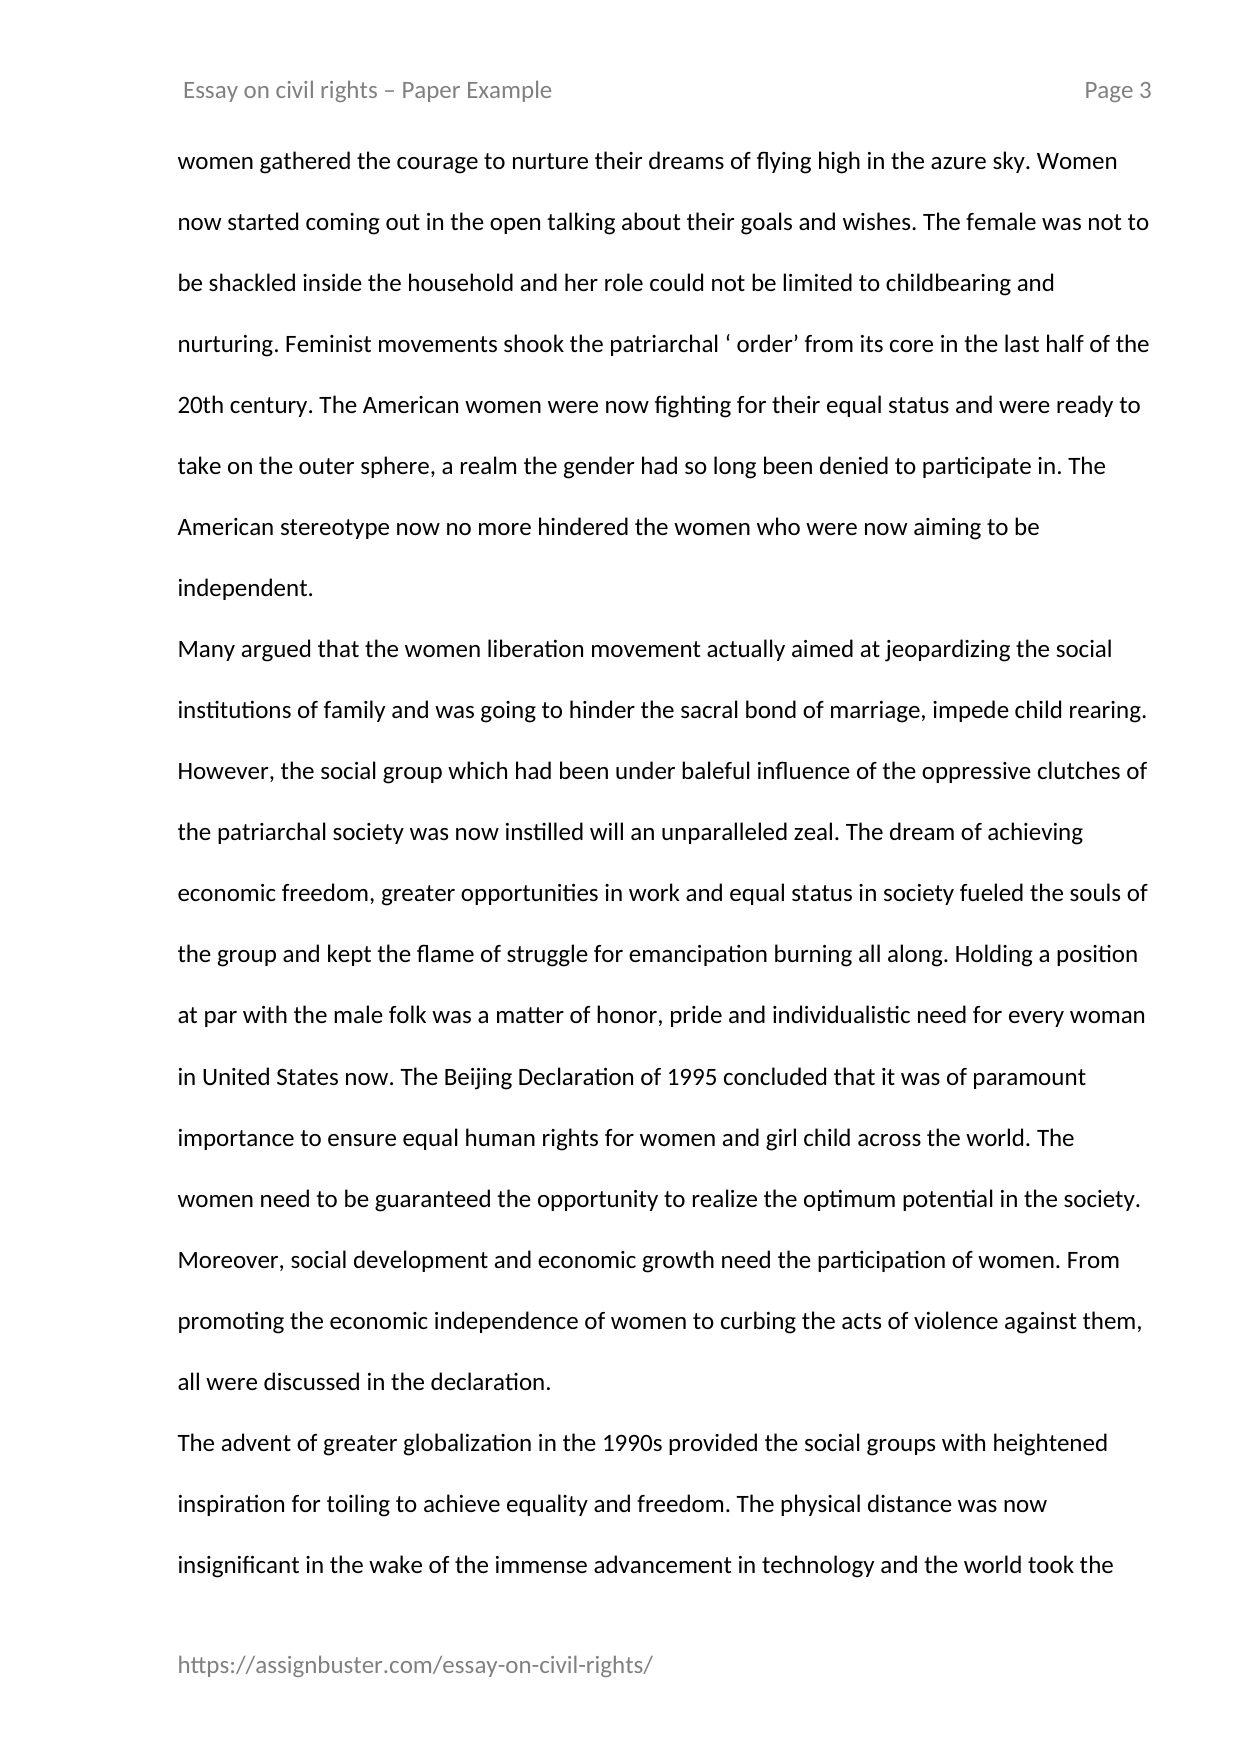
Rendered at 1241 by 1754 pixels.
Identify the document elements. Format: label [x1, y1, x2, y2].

text [177, 145, 1152, 1579]
